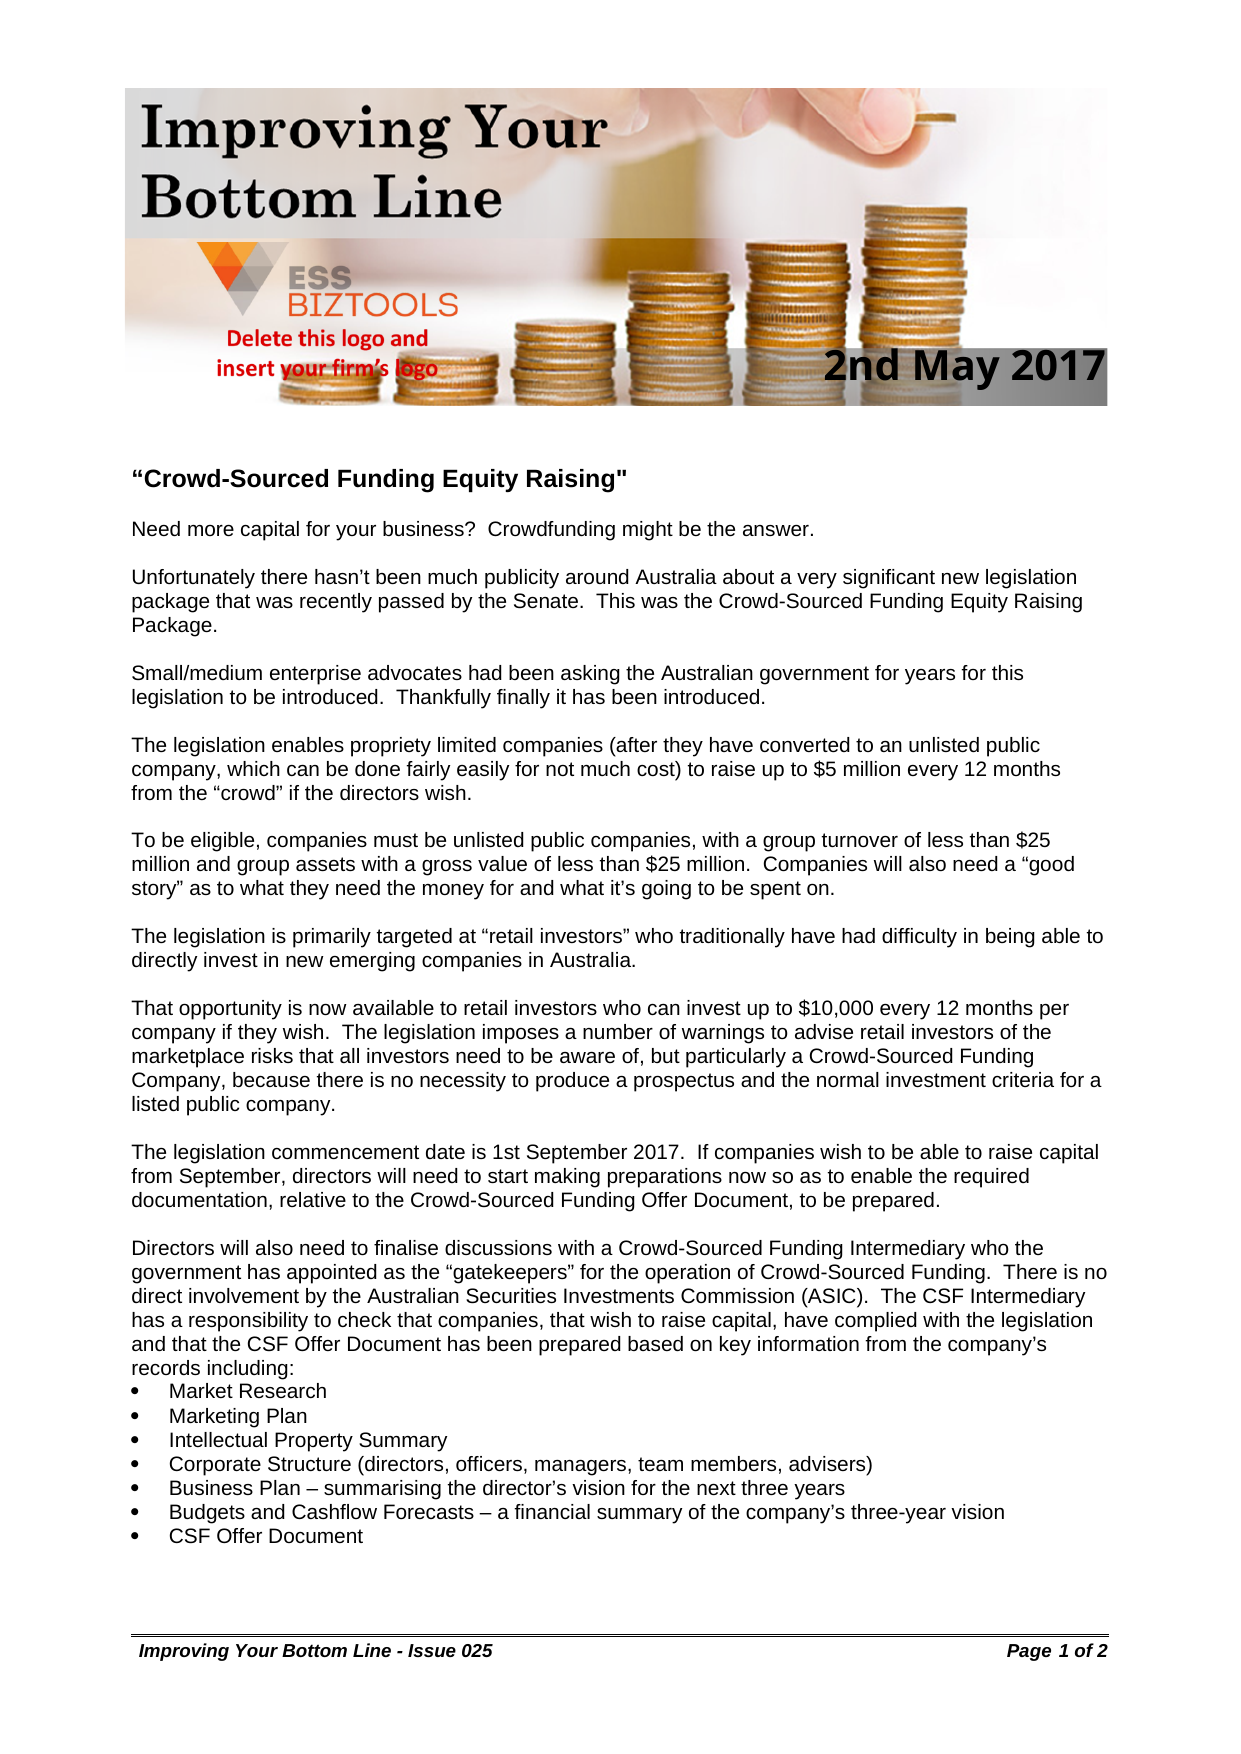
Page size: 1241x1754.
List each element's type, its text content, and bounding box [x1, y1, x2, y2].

text Directors will also need to finalise discussions with a Crowd-Sourced Funding Intermediary who the government has appointed as the “gatekeepers” for the operation of Crowd-Sourced Funding. There is no direct involvement by the Australian Securities Investments Commission (ASIC). The CSF Intermediary has a responsibility to check that companies, that wish to raise capital, have complied with the legislation and that the CSF Offer Document has been prepared based on key information from the company’s records including: [131, 1236, 1109, 1379]
text That opportunity is now available to retail investors who can invest up to $10,000 every 12 months per company if they wish. The legislation imposes a number of warnings to advise retail investors of the marketplace risks that all investors need to be aware of, but particularly a Crowd-Sourced Funding Company, because there is no necessity to produce a prospectus and the normal investment criteria for a listed public company. [131, 996, 1109, 1116]
text The legislation is primarily targeted at “retail investors” who traditionally have had difficulty in being able to directly invest in new emerging companies in Australia. [131, 924, 1109, 972]
picture [124, 88, 1108, 406]
text To be eligible, companies must be unlisted public companies, with a group turnover of less than $25 million and group assets with a gross value of less than $25 million. Companies will also need a “good story” as to what they need the money for and what it’s going to be spent on. [131, 828, 1109, 900]
list Business Plan – summarising the director’s vision for the next three years [131, 1476, 1109, 1500]
list CSF Offer Document [131, 1524, 1109, 1548]
text Unfortunately there hasn’t been much publicity around Australia about a very significant new legislation package that was recently passed by the Senate. This was the Crowd-Sourced Funding Equity Raising Package. [131, 565, 1109, 637]
text The legislation commencement date is 1st September 2017. If companies wish to be able to raise capital from September, directors will need to start making preparations now so as to enable the required documentation, relative to the Crowd-Sourced Funding Offer Document, to be prepared. [131, 1140, 1109, 1212]
table_header [143, 233, 512, 392]
list Budgets and Cashflow Forecasts – a financial summary of the company’s three-year vision [131, 1500, 1109, 1524]
text The legislation enables propriety limited companies (after they have converted to an unlisted public company, which can be done fairly easily for not much cost) to raise up to $5 million every 12 months from the “crowd” if the directors wish. [131, 732, 1109, 804]
picture [196, 242, 458, 383]
list Corporate Structure (directors, officers, managers, team members, advisers) [131, 1452, 1109, 1476]
text Need more capital for your business? Crowdfunding might be the answer. [131, 517, 1109, 541]
table_header 2nd May 2017 [512, 233, 1117, 392]
text Small/medium enterprise advocates had been asking the Australian government for years for this legislation to be introduced. Thankfully finally it has been introduced. [131, 661, 1109, 708]
list Marketing Plan [131, 1403, 1109, 1427]
text “Crowd-Sourced Funding Equity Raising" [131, 464, 1109, 493]
list Market Research [131, 1379, 1109, 1403]
list Intellectual Property Summary [131, 1427, 1109, 1452]
